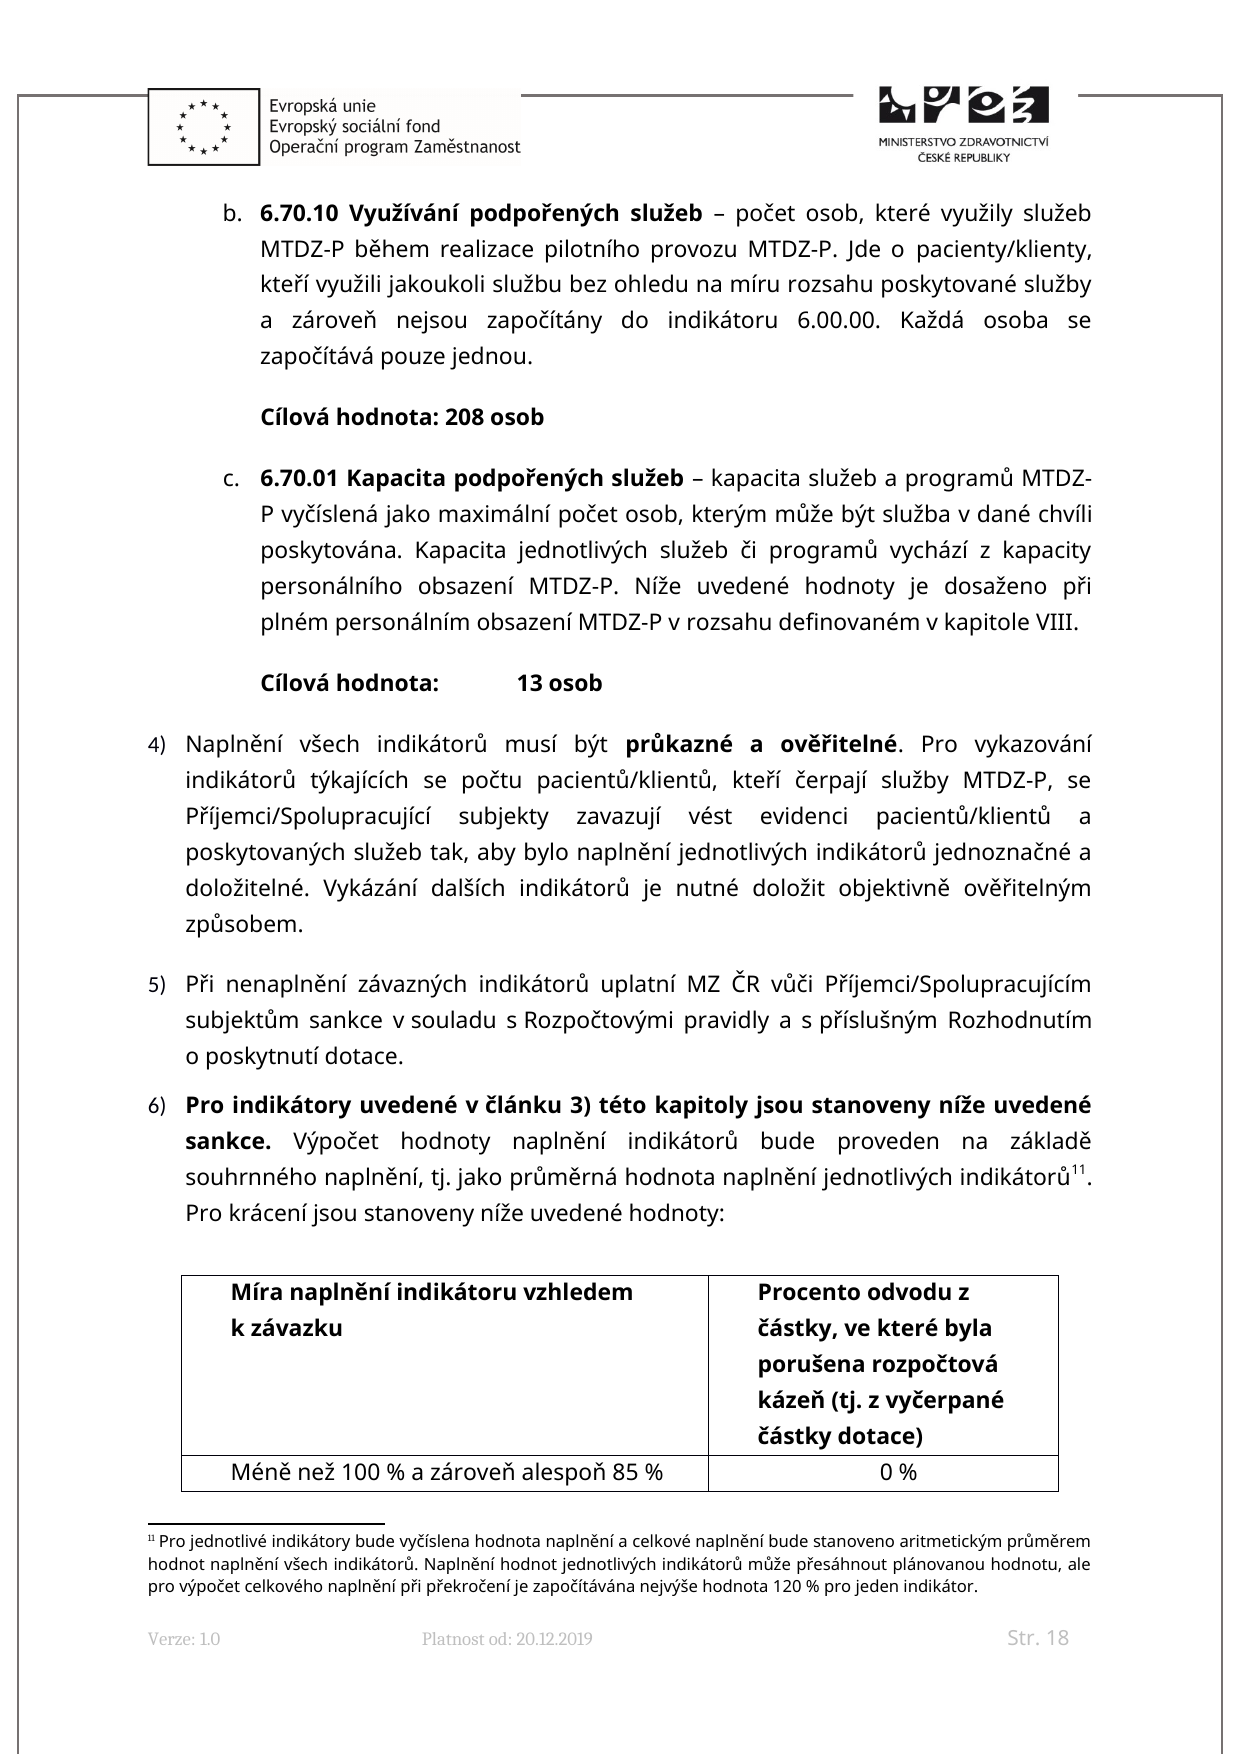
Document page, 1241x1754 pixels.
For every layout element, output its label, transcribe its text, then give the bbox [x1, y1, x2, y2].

list Naplnění všech indikátorů musí být průkazné a ověřitelné. Pro vykazování indikátorů týkajících se počtu pacientů/klientů, kteří čerpají služby MTDZ-P, se Příjemci/Spolupracující subjekty zavazují vést evidenci pacientů/klientů a poskytovaných služeb tak, aby bylo naplnění jednotlivých indikátorů jednoznačné a doložitelné. Vykázání dalších indikátorů je nutné doložit objektivně ověřitelným způsobem. [148, 728, 1092, 939]
table_header Procento odvodu z částky, ve které byla porušena rozpočtová kázeň (tj. z vyčerpané částky dotace) [709, 1276, 1058, 1455]
list Pro indikátory uvedené v článku 3) této kapitoly jsou stanoveny níže uvedené sankce. Výpočet hodnoty naplnění indikátorů bude proveden na základě souhrnného naplnění, tj. jako průměrná hodnota naplnění jednotlivých indikátorů. Pro krácení jsou stanoveny níže uvedené hodnoty: [148, 1089, 1092, 1228]
list 6.70.01 Kapacita podpořených služeb – kapacita služeb a programů MTDZ-P vyčíslená jako maximální počet osob, kterým může být služba v dané chvíli poskytována. Kapacita jednotlivých služeb či programů vychází z kapacity personálního obsazení MTDZ-P. Níže uvedené hodnoty je dosaženo při plném personálním obsazení MTDZ-P v rozsahu definovaném v kapitole VIII. [223, 462, 1092, 637]
picture [853, 73, 1079, 166]
list Cílová hodnota: 13 osob [260, 667, 1092, 698]
table_cell Méně než 100 % a zároveň alespoň 85 % [182, 1456, 708, 1491]
table_cell 0 % [709, 1456, 1058, 1491]
list Při nenaplnění závazných indikátorů uplatní MZ ČR vůči Příjemci/Spolupracujícím subjektům sankce v souladu s Rozpočtovými pravidly a s příslušným Rozhodnutím o poskytnutí dotace. [148, 968, 1092, 1072]
list 6.70.10 Využívání podpořených služeb – počet osob, které využily služeb MTDZ-P během realizace pilotního provozu MTDZ-P. Jde o pacienty/klienty, kteří využili jakoukoli službu bez ohledu na míru rozsahu poskytované služby a zároveň nejsou započítány do indikátoru 6.00.00. Každá osoba se započítává pouze jednou. [222, 197, 1092, 372]
picture [147, 88, 521, 166]
list Cílová hodnota: 208 osob [260, 401, 1092, 432]
table_header Míra naplnění indikátoru vzhledem k závazku [182, 1276, 708, 1455]
